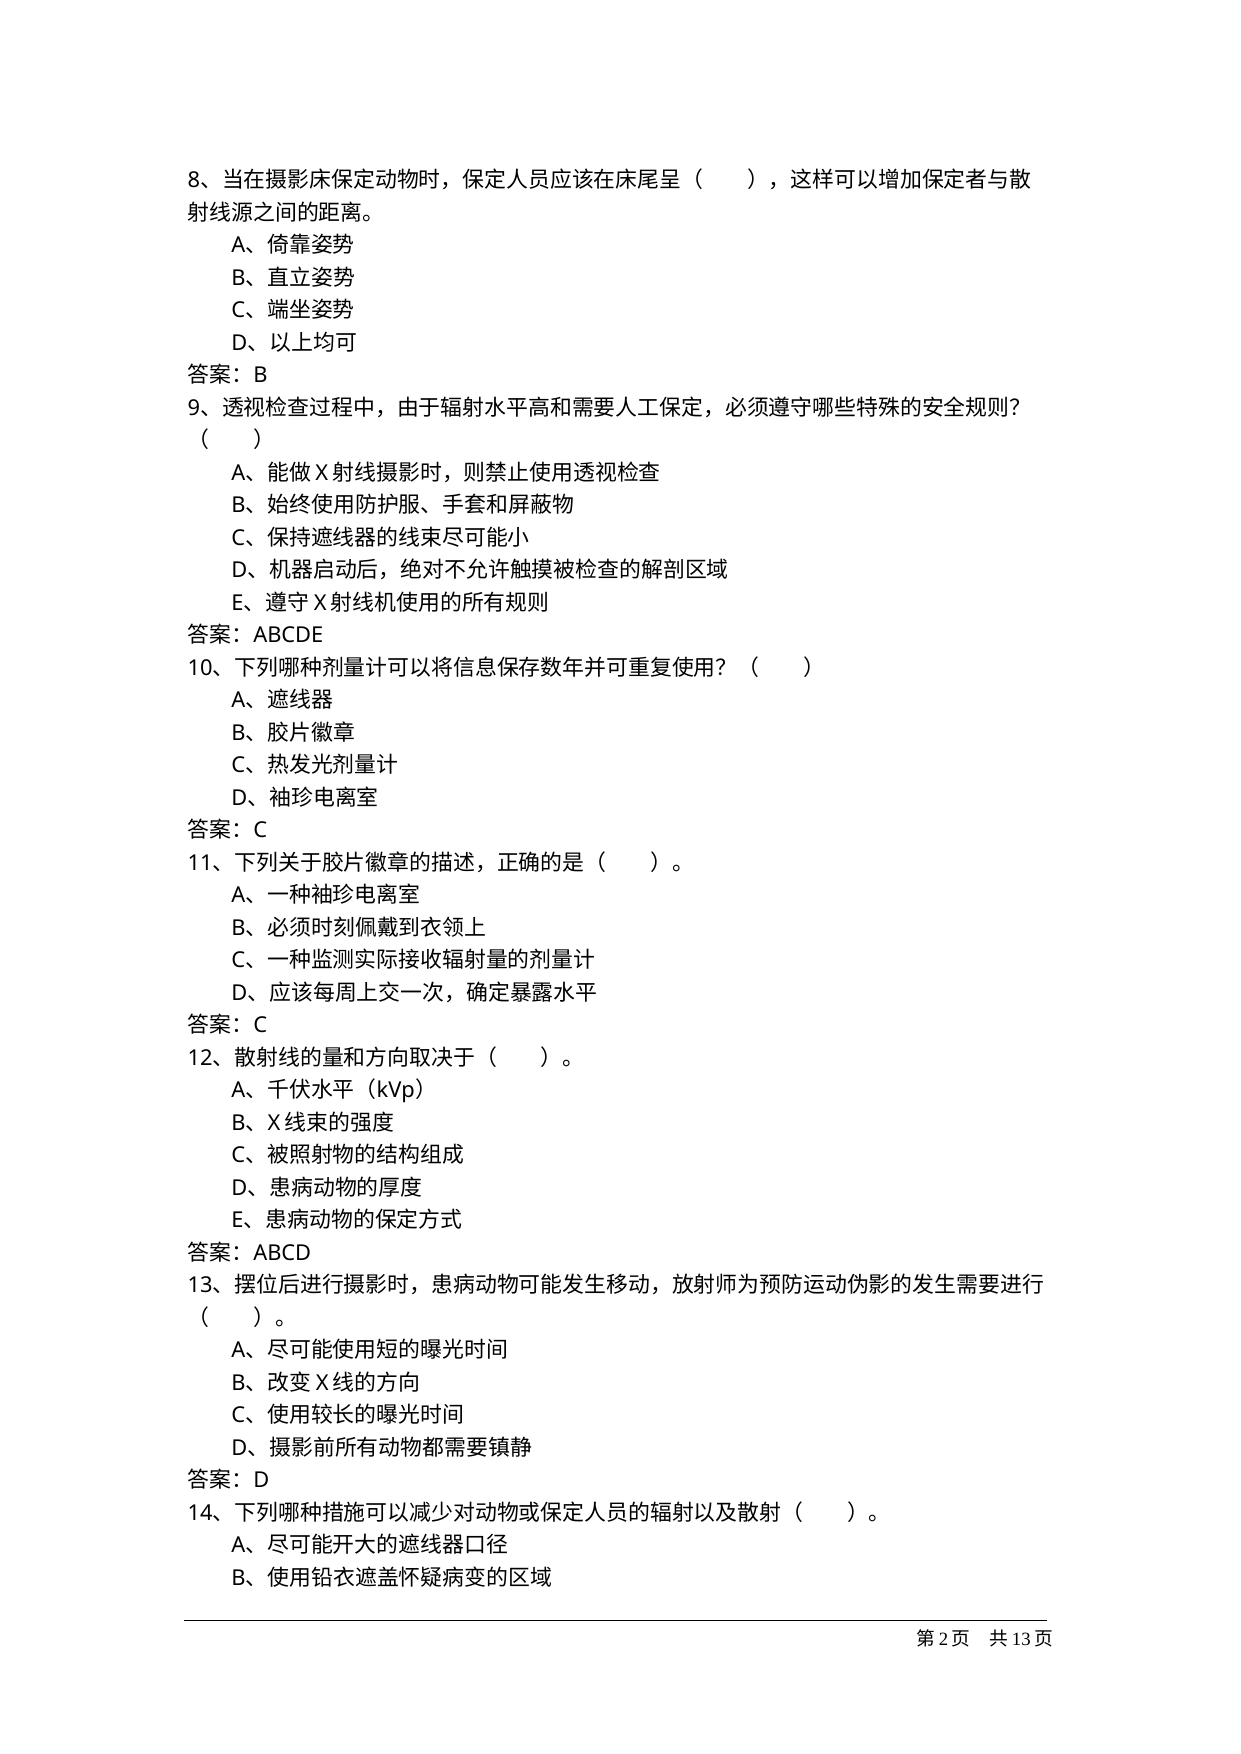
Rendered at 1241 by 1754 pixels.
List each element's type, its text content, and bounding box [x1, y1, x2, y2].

text A、倚靠姿势 [187, 227, 1053, 259]
text D、机器启动后，绝对不允许触摸被检查的解剖区域 [187, 552, 1053, 584]
text 9、透视检查过程中，由于辐射水平高和需要人工保定，必须遵守哪些特殊的安全规则？（ ） [187, 389, 1053, 454]
text C、保持遮线器的线束尽可能小 [187, 519, 1053, 552]
text 答案：C [187, 1007, 1053, 1039]
text A、遮线器 [187, 682, 1053, 714]
text 答案：B [187, 357, 1053, 389]
text A、尽可能使用短的曝光时间 [187, 1332, 1053, 1364]
text C、使用较长的曝光时间 [187, 1397, 1053, 1429]
text A、千伏水平（kVp） [187, 1072, 1053, 1104]
text E、患病动物的保定方式 [187, 1202, 1053, 1234]
text B、胶片徽章 [187, 714, 1053, 747]
text D、袖珍电离室 [187, 779, 1053, 812]
text 答案：D [187, 1462, 1053, 1494]
text D、以上均可 [187, 324, 1053, 357]
text A、尽可能开大的遮线器口径 [187, 1527, 1053, 1559]
text 答案：ABCDE [187, 617, 1053, 649]
text B、直立姿势 [187, 259, 1053, 292]
text A、能做X射线摄影时，则禁止使用透视检查 [187, 454, 1053, 487]
text A、一种袖珍电离室 [187, 877, 1053, 909]
text 10、下列哪种剂量计可以将信息保存数年并可重复使用？（ ） [187, 649, 1053, 682]
text B、使用铅衣遮盖怀疑病变的区域 [187, 1559, 1053, 1592]
text 8、当在摄影床保定动物时，保定人员应该在床尾呈（ ），这样可以增加保定者与散射线源之间的距离。 [187, 162, 1053, 227]
text C、被照射物的结构组成 [187, 1137, 1053, 1169]
text C、热发光剂量计 [187, 747, 1053, 779]
text C、端坐姿势 [187, 292, 1053, 324]
text 答案：C [187, 812, 1053, 844]
text 12、散射线的量和方向取决于（ ）。 [187, 1039, 1053, 1072]
text D、应该每周上交一次，确定暴露水平 [187, 974, 1053, 1007]
text D、患病动物的厚度 [187, 1169, 1053, 1202]
text 11、下列关于胶片徽章的描述，正确的是（ ）。 [187, 844, 1053, 877]
text 14、下列哪种措施可以减少对动物或保定人员的辐射以及散射（ ）。 [187, 1494, 1053, 1527]
text B、始终使用防护服、手套和屏蔽物 [187, 487, 1053, 519]
text 13、摆位后进行摄影时，患病动物可能发生移动，放射师为预防运动伪影的发生需要进行（ ）。 [187, 1267, 1053, 1332]
text B、必须时刻佩戴到衣领上 [187, 909, 1053, 942]
text E、遵守X射线机使用的所有规则 [187, 584, 1053, 617]
text C、一种监测实际接收辐射量的剂量计 [187, 942, 1053, 974]
text D、摄影前所有动物都需要镇静 [187, 1429, 1053, 1462]
text B、改变X线的方向 [187, 1364, 1053, 1397]
text 答案：ABCD [187, 1234, 1053, 1267]
text B、X线束的强度 [187, 1104, 1053, 1137]
